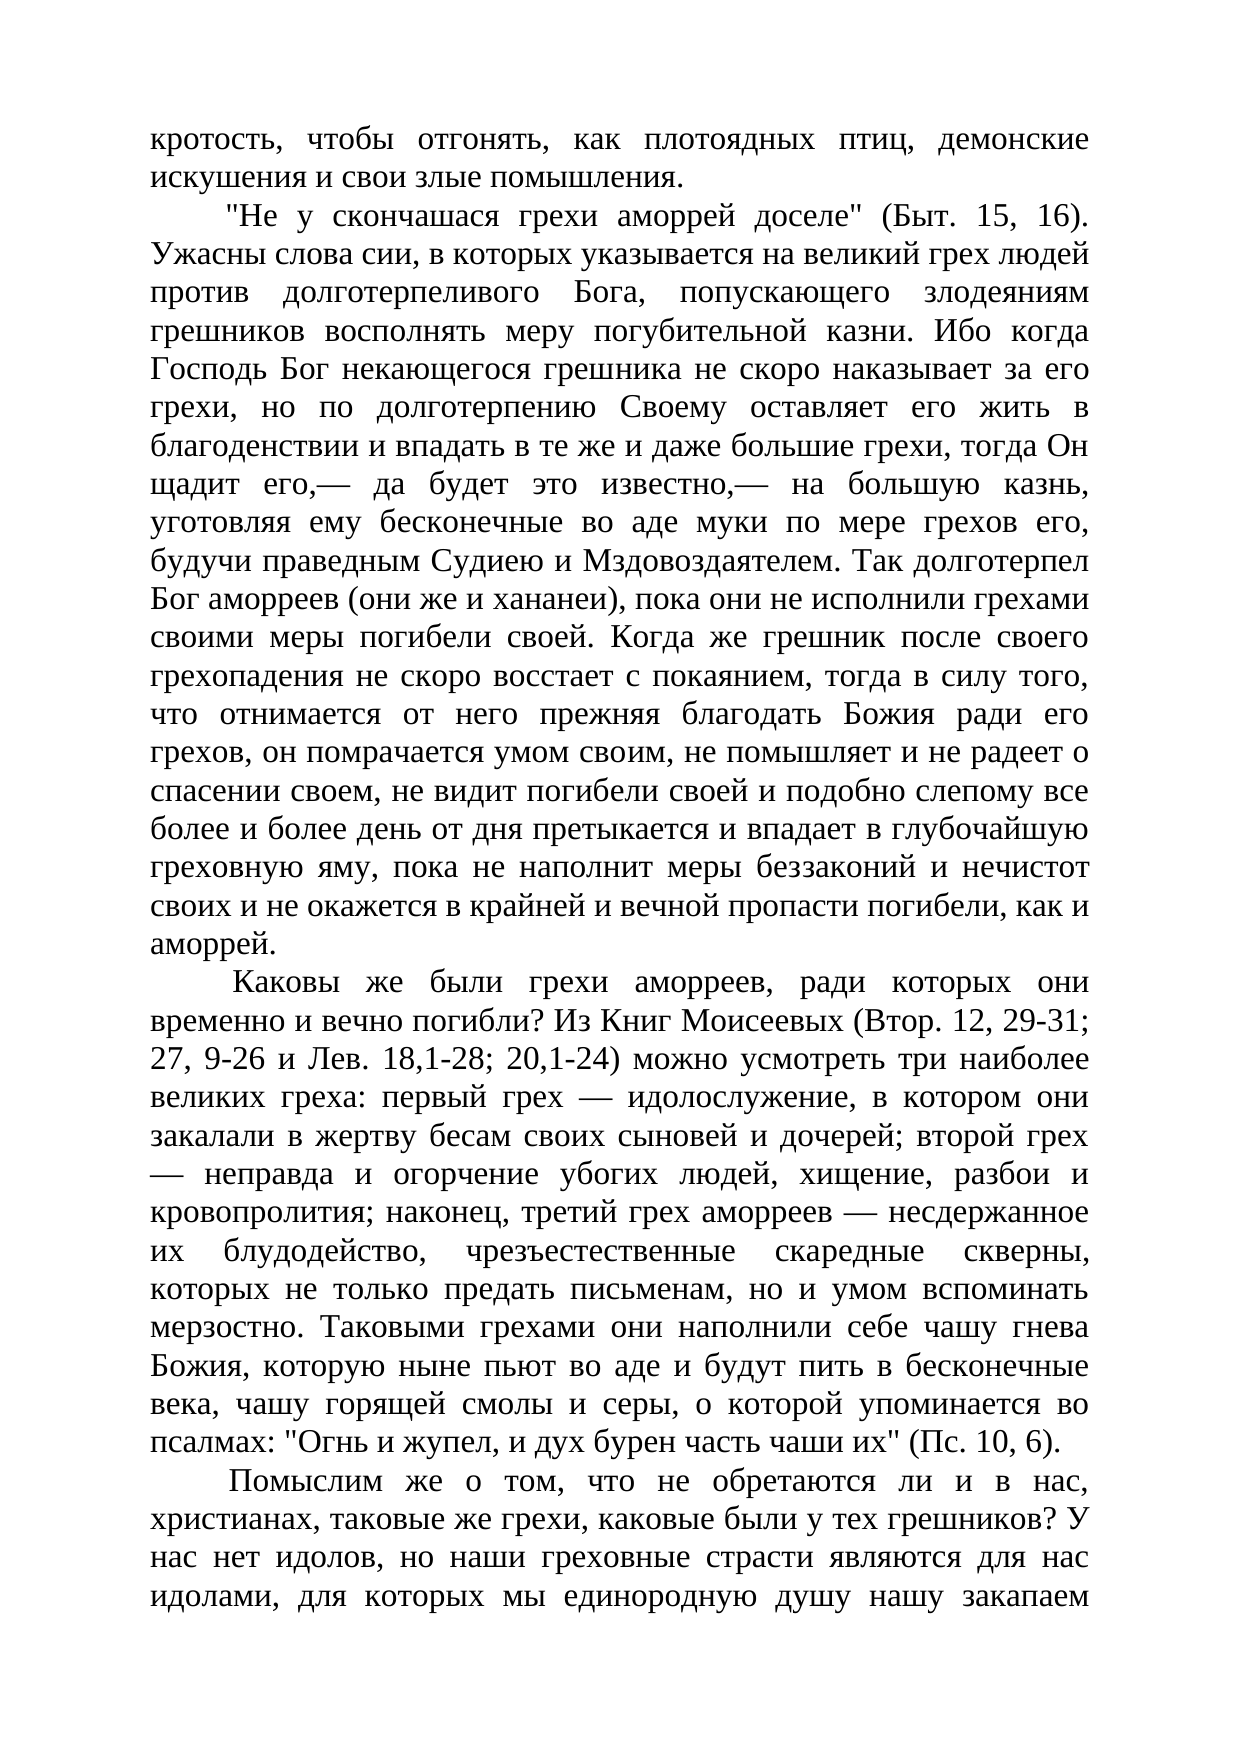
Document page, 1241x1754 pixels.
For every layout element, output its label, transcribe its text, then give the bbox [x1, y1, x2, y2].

text Каковы же были грехи аморреев, ради которых они временно и вечно погибли? Из Книг Моисеевых (Втор. 12, 29-31; 27, 9-26 и Лев. 18,1-28; 20,1-24) можно усмотреть три наиболее великих греха: первый грех — идолослужение, в котором они закалали в жертву бесам своих сыновей и дочерей; второй грех — неправда и огорчение убогих людей, хищение, разбои и кровопролития; наконец, третий грех аморреев — несдержанное их блудодейство, чрезъестественные скаредные скверны, которых не только предать письменам, но и умом вспоминать мерзостно. Таковыми грехами они наполнили себе чашу гнева Божия, которую ныне пьют во аде и будут пить в бесконечные века, чашу горящей смолы и серы, о которой упоминается во псалмах: "Огнь и жупел, и дух бурен часть чаши их" (Пс. 10, 6). [150, 961, 1090, 1460]
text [150, 1460, 1090, 1613]
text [150, 118, 1090, 195]
text "Не у скончашася грехи аморрей доселе" (Быт. 15, 16). Ужасны слова сии, в которых указывается на великий грех людей против долготерпеливого Бога, попускающего злодеяниям грешников восполнять меру погубительной казни. Ибо когда Господь Бог некающегося грешника не скоро наказывает за его грехи, но по долготерпению Своему оставляет его жить в благоденствии и впадать в те же и даже большие грехи, тогда Он щадит его,— да будет это известно,— на большую казнь, уготовляя ему бесконечные во аде муки по мере грехов его, будучи праведным Судиею и Мздовоздаятелем. Так долготерпел Бог аморреев (они же и хананеи), пока они не исполнили грехами своими меры погибели своей. Когда же грешник после своего грехопадения не скоро восстает с покаянием, тогда в силу того, что отнимается от него прежняя благодать Божия ради его грехов, он помрачается умом своим, не помышляет и не радеет о спасении своем, не видит погибели своей и подобно слепому все более и более день от дня претыкается и впадает в глубочайшую греховную яму, пока не наполнит меры беззаконий и нечистот своих и не окажется в крайней и вечной пропасти погибели, как и аморрей. [150, 195, 1090, 961]
